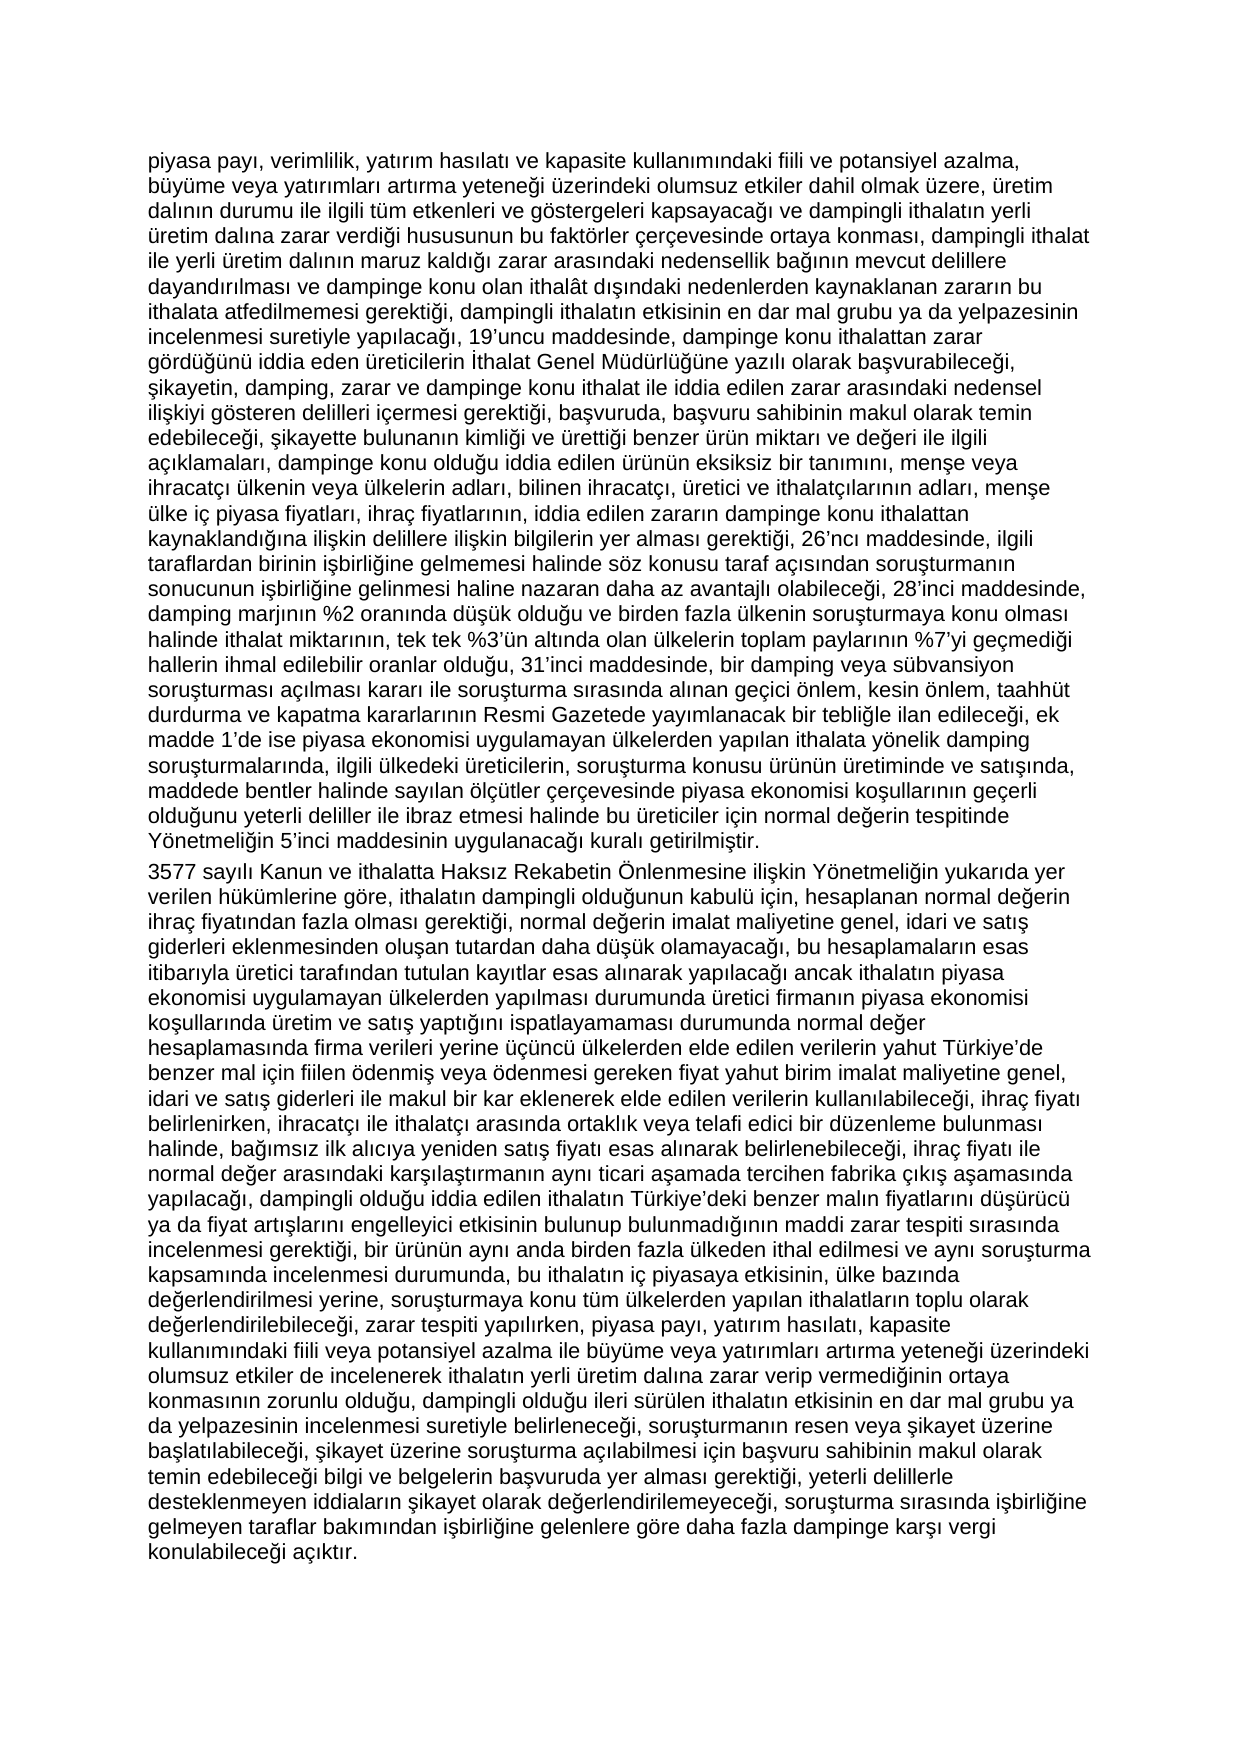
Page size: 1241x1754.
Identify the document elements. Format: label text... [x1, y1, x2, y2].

text 3577 sayılı Kanun ve ithalatta Haksız Rekabetin Önlenmesine ilişkin Yönetmeliğin yukarıda yer verilen hükümlerine göre, ithalatın dampingli olduğunun kabulü için, hesaplanan normal değerin ihraç fiyatından fazla olması gerektiği, normal değerin imalat maliyetine genel, idari ve satış giderleri eklenmesinden oluşan tutardan daha düşük olamayacağı, bu hesaplamaların esas itibarıyla üretici tarafından tutulan kayıtlar esas alınarak yapılacağı ancak ithalatın piyasa ekonomisi uygulamayan ülkelerden yapılması durumunda üretici firmanın piyasa ekonomisi koşullarında üretim ve satış yaptığını ispatlayamaması durumunda normal değer hesaplamasında firma verileri yerine üçüncü ülkelerden elde edilen verilerin yahut Türkiye’de benzer mal için fiilen ödenmiş veya ödenmesi gereken fiyat yahut birim imalat maliyetine genel, idari ve satış giderleri ile makul bir kar eklenerek elde edilen verilerin kullanılabileceği, ihraç fiyatı belirlenirken, ihracatçı ile ithalatçı arasında ortaklık veya telafi edici bir düzenleme bulunması halinde, bağımsız ilk alıcıya yeniden satış fiyatı esas alınarak belirlenebileceği, ihraç fiyatı ile normal değer arasındaki karşılaştırmanın aynı ticari aşamada tercihen fabrika çıkış aşamasında yapılacağı, dampingli olduğu iddia edilen ithalatın Türkiye’deki benzer malın fiyatlarını düşürücü ya da fiyat artışlarını engelleyici etkisinin bulunup bulunmadığının maddi zarar tespiti sırasında incelenmesi gerektiği, bir ürünün aynı anda birden fazla ülkeden ithal edilmesi ve aynı soruşturma kapsamında incelenmesi durumunda, bu ithalatın iç piyasaya etkisinin, ülke bazında değerlendirilmesi yerine, soruşturmaya konu tüm ülkelerden yapılan ithalatların toplu olarak değerlendirilebileceği, zarar tespiti yapılırken, piyasa payı, yatırım hasılatı, kapasite kullanımındaki fiili veya potansiyel azalma ile büyüme veya yatırımları artırma yeteneği üzerindeki olumsuz etkiler de incelenerek ithalatın yerli üretim dalına zarar verip vermediğinin ortaya konmasının zorunlu olduğu, dampingli olduğu ileri sürülen ithalatın etkisinin en dar mal grubu ya da yelpazesinin incelenmesi suretiyle belirleneceği, soruşturmanın resen veya şikayet üzerine başlatılabileceği, şikayet üzerine soruşturma açılabilmesi için başvuru sahibinin makul olarak temin edebileceği bilgi ve belgelerin başvuruda yer alması gerektiği, yeterli delillerle desteklenmeyen iddiaların şikayet olarak değerlendirilemeyeceği, soruşturma sırasında işbirliğine gelmeyen taraflar bakımından işbirliğine gelenlere göre daha fazla dampinge karşı vergi konulabileceği açıktır. [148, 858, 1093, 1564]
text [148, 148, 1093, 853]
